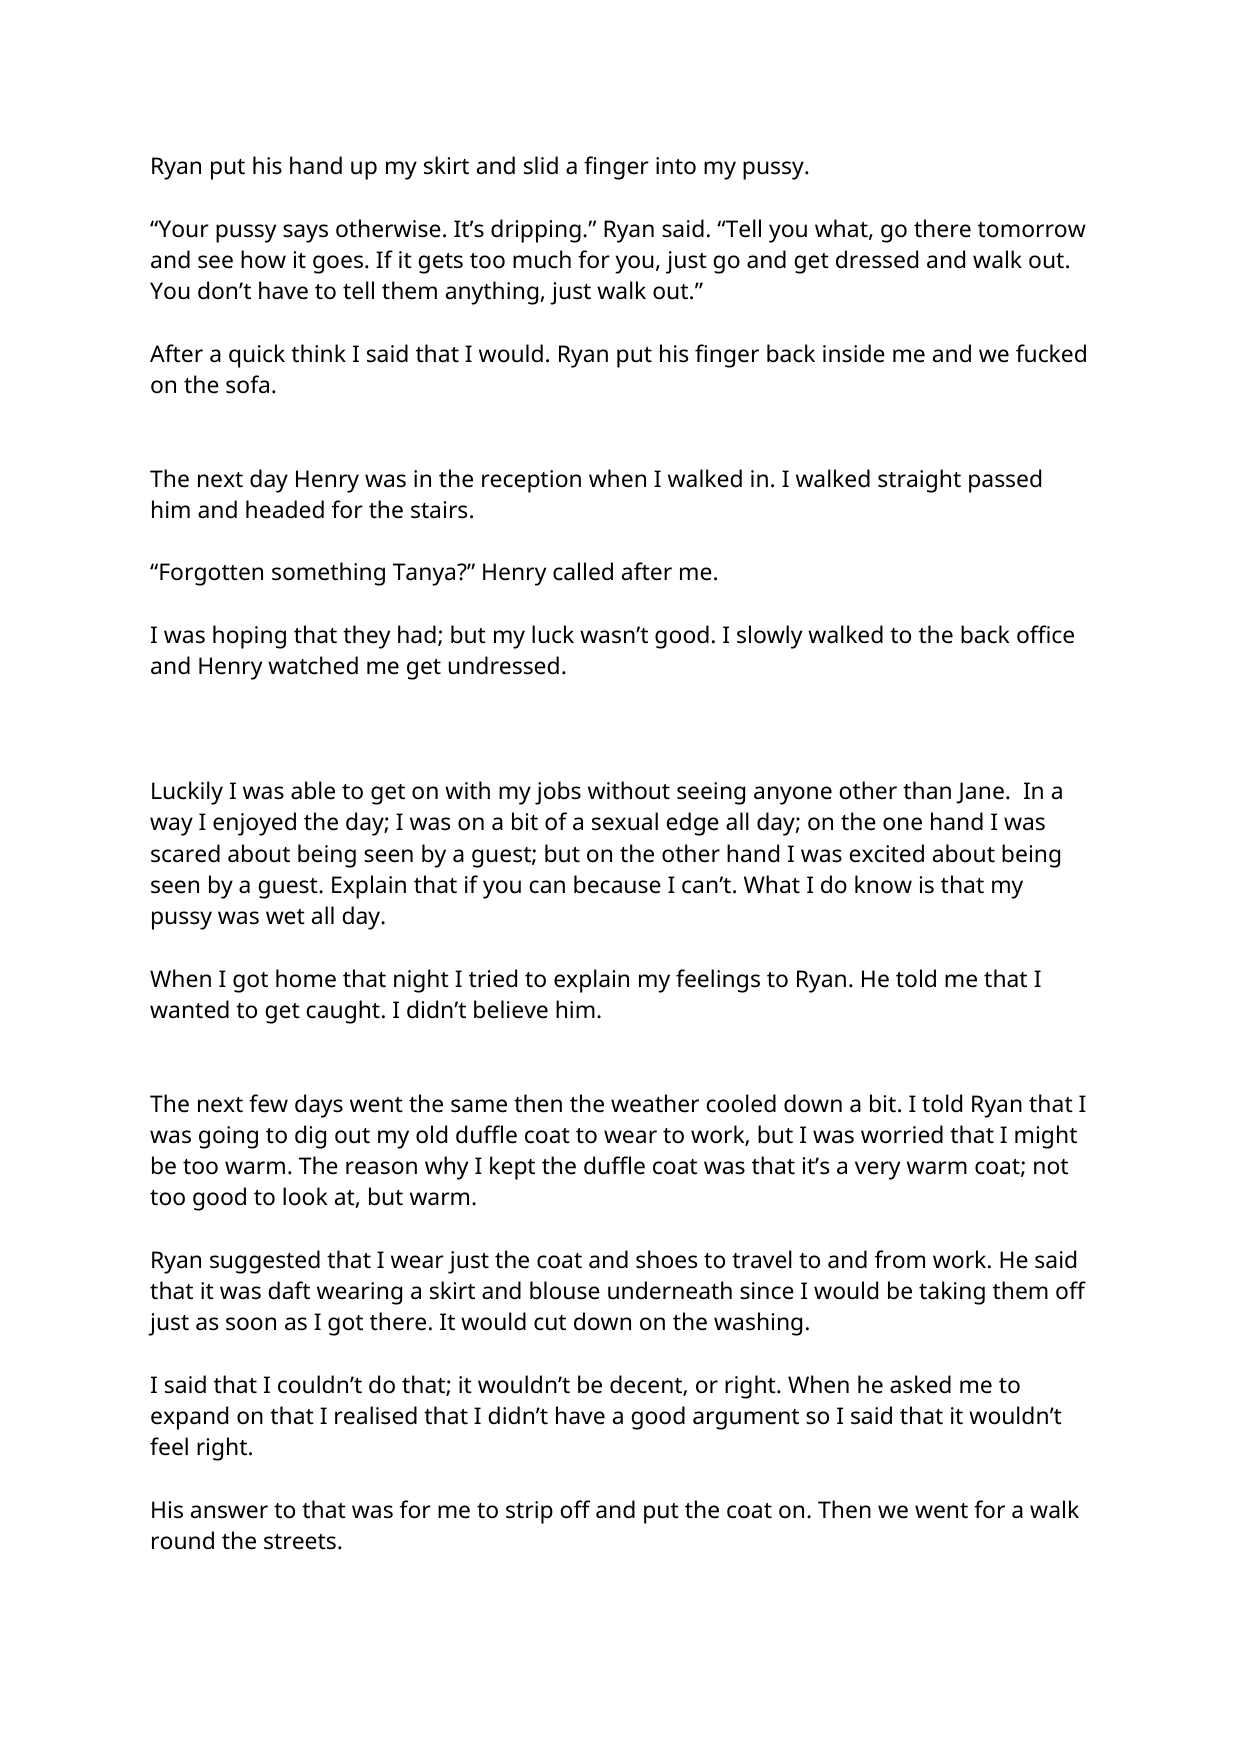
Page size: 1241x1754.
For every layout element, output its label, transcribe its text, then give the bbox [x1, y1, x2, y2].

text “Forgotten something Tanya?” Henry called after me. [150, 556, 1090, 587]
text When I got home that night I tried to explain my feelings to Ryan. He told me that I wanted to get caught. I didn’t believe him. [150, 962, 1090, 1025]
text The next day Henry was in the reception when I walked in. I walked straight passed him and headed for the stairs. [150, 462, 1090, 525]
text Ryan put his hand up my skirt and slid a finger into my pussy. [150, 150, 1090, 181]
text His answer to that was for me to strip off and put the coat on. Then we went for a walk round the streets. [150, 1494, 1090, 1556]
text The next few days went the same then the weather cooled down a bit. I told Ryan that I was going to dig out my old duffle coat to wear to work, but I was worried that I might be too warm. The reason why I kept the duffle coat was that it’s a very warm coat; not too good to look at, but warm. [150, 1087, 1090, 1212]
text I said that I couldn’t do that; it wouldn’t be decent, or right. When he asked me to expand on that I realised that I didn’t have a good argument so I said that it wouldn’t feel right. [150, 1369, 1090, 1462]
text “Your pussy says otherwise. It’s dripping.” Ryan said. “Tell you what, go there tomorrow and see how it goes. If it gets too much for you, just go and get dressed and walk out. You don’t have to tell them anything, just walk out.” [150, 212, 1090, 306]
text Luckily I was able to get on with my jobs without seeing anyone other than Jane. In a way I enjoyed the day; I was on a bit of a sexual edge all day; on the one hand I was scared about being seen by a guest; but on the other hand I was excited about being seen by a guest. Explain that if you can because I can’t. What I do know is that my pussy was wet all day. [150, 775, 1090, 931]
text After a quick think I said that I would. Ryan put his finger back inside me and we fucked on the sofa. [150, 337, 1090, 400]
text I was hoping that they had; but my luck wasn’t good. I slowly walked to the back office and Henry watched me get undressed. [150, 619, 1090, 681]
text Ryan suggested that I wear just the coat and shoes to travel to and from work. He said that it was daft wearing a skirt and blouse underneath since I would be taking them off just as soon as I got there. It would cut down on the washing. [150, 1244, 1090, 1337]
